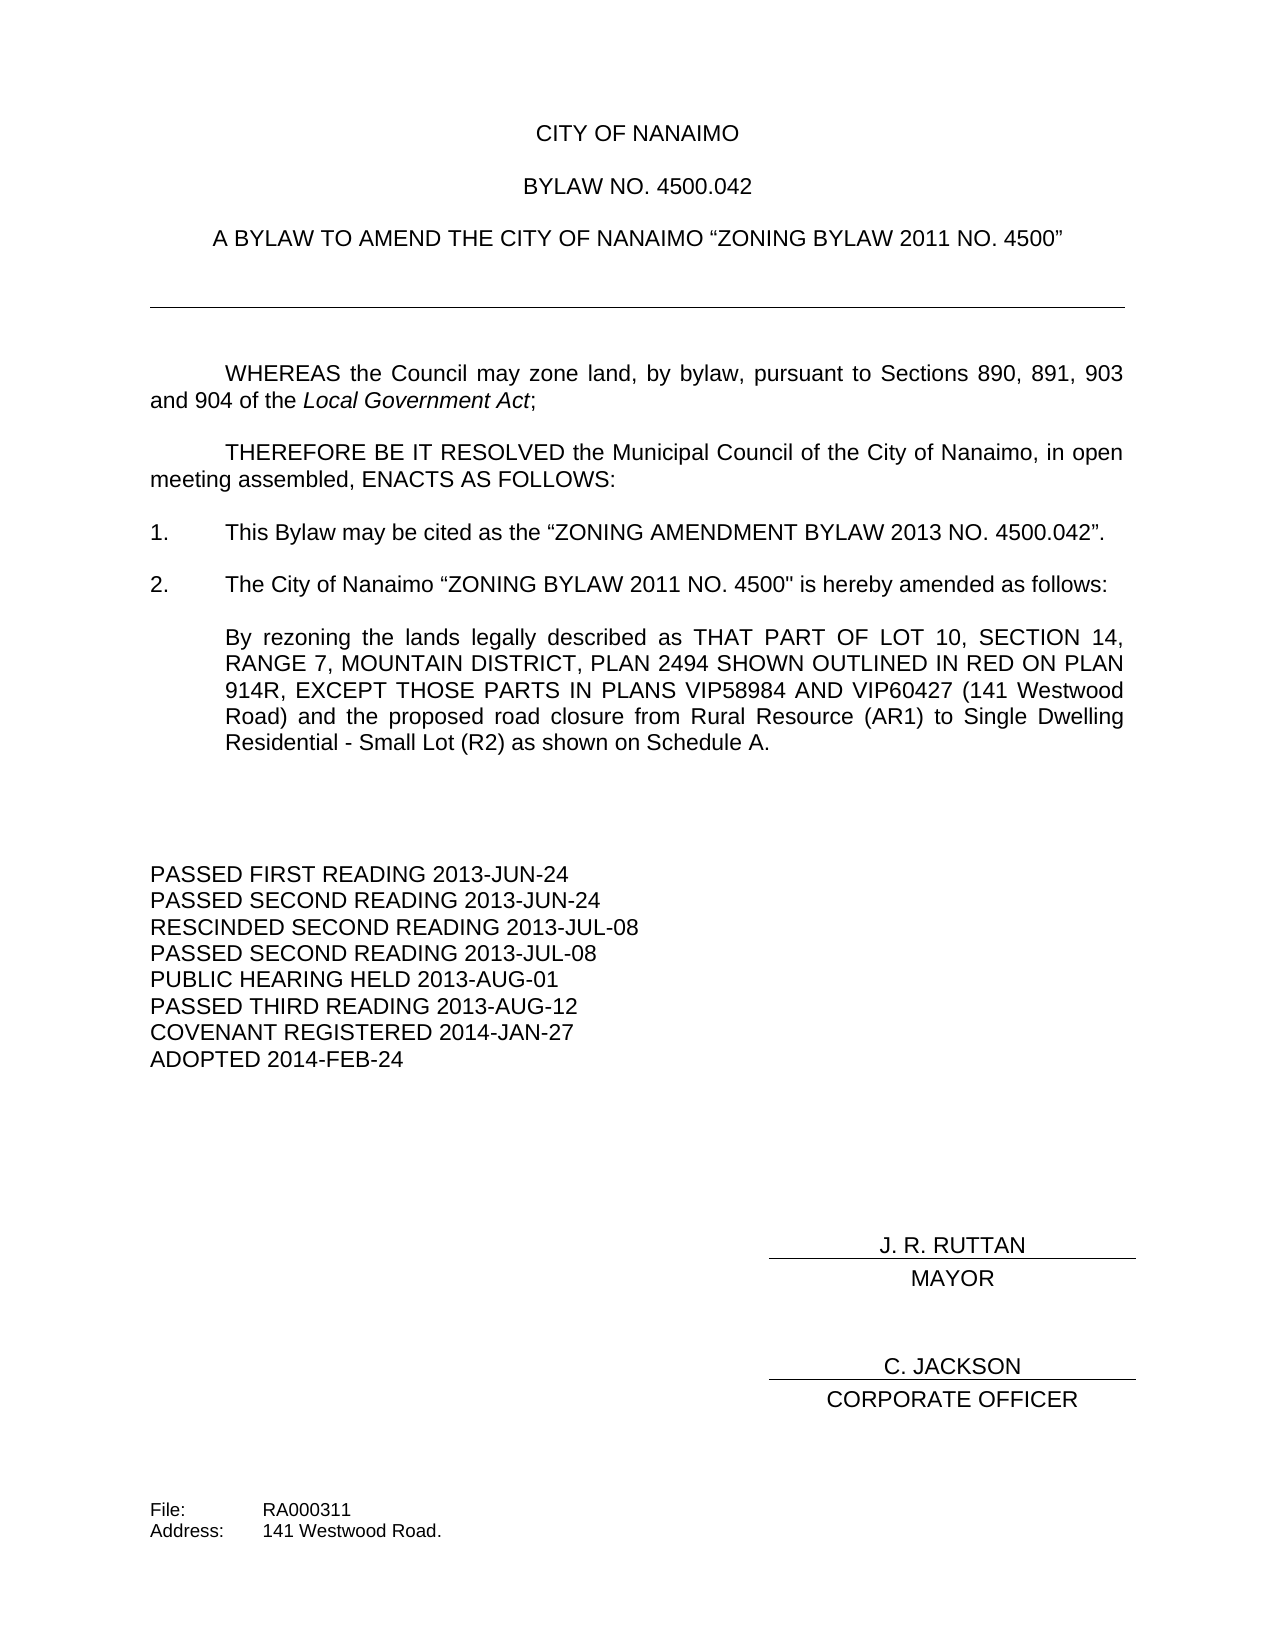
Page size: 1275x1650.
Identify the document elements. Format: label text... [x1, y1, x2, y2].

text PASSED FIRST READING 2013-JUN-24 [150, 861, 1125, 887]
list This Bylaw may be cited as the “ZONING AMENDMENT BYLAW 2013 NO. 4500.042”. [150, 518, 1125, 545]
table_cell C. JACKSON [769, 1325, 1136, 1379]
text RESCINDED SECOND READING 2013-JUL-08 [150, 914, 1125, 940]
text ADOPTED 2014-FEB-24 [150, 1046, 1125, 1072]
table_cell CORPORATE OFFICER [769, 1380, 1136, 1448]
text Address: 141 Westwood Road. [150, 1520, 1125, 1542]
text File: RA000311 [150, 1498, 1125, 1520]
text WHEREAS the Council may zone land, by bylaw, pursuant to Sections 890, 891, 903 and 904 of the Local Government Act; [150, 360, 1125, 413]
text 2. The City of Nanaimo “ZONING BYLAW 2011 NO. 4500" is hereby amended as follows: [150, 571, 1125, 597]
text By rezoning the lands legally described as THAT PART OF LOT 10, SECTION 14, RANGE 7, MOUNTAIN DISTRICT, PLAN 2494 SHOWN OUTLINED IN RED ON PLAN 914R, EXCEPT THOSE PARTS IN PLANS VIP58984 AND VIP60427 (141 Westwood Road) and the proposed road closure from Rural Resource (AR1) to Single Dwelling Residential - Small Lot (R2) as shown on Schedule A. [225, 624, 1125, 756]
text PUBLIC HEARING HELD 2013-AUG-01 [150, 966, 1125, 993]
text PASSED SECOND READING 2013-JUL-08 [150, 940, 1125, 966]
table_cell MAYOR [769, 1259, 1136, 1324]
text THEREFORE BE IT RESOLVED the Municipal Council of the City of Nanaimo, in open meeting assembled, ENACTS AS FOLLOWS: [150, 439, 1125, 492]
text COVENANT REGISTERED 2014-JAN-27 [150, 1019, 1125, 1046]
table_header J. R. RUTTAN [769, 1204, 1136, 1258]
text BYLAW NO. 4500.042 [150, 173, 1125, 199]
text CITY OF [150, 120, 1125, 146]
text A BYLAW TO AMEND THE CITY OF NANAIMO “ZONING BYLAW 2011 NO. 4500” [150, 225, 1125, 252]
text PASSED THIRD READING 2013-AUG-12 [150, 993, 1125, 1019]
text PASSED SECOND READING 2013-JUN-24 [150, 887, 1125, 914]
